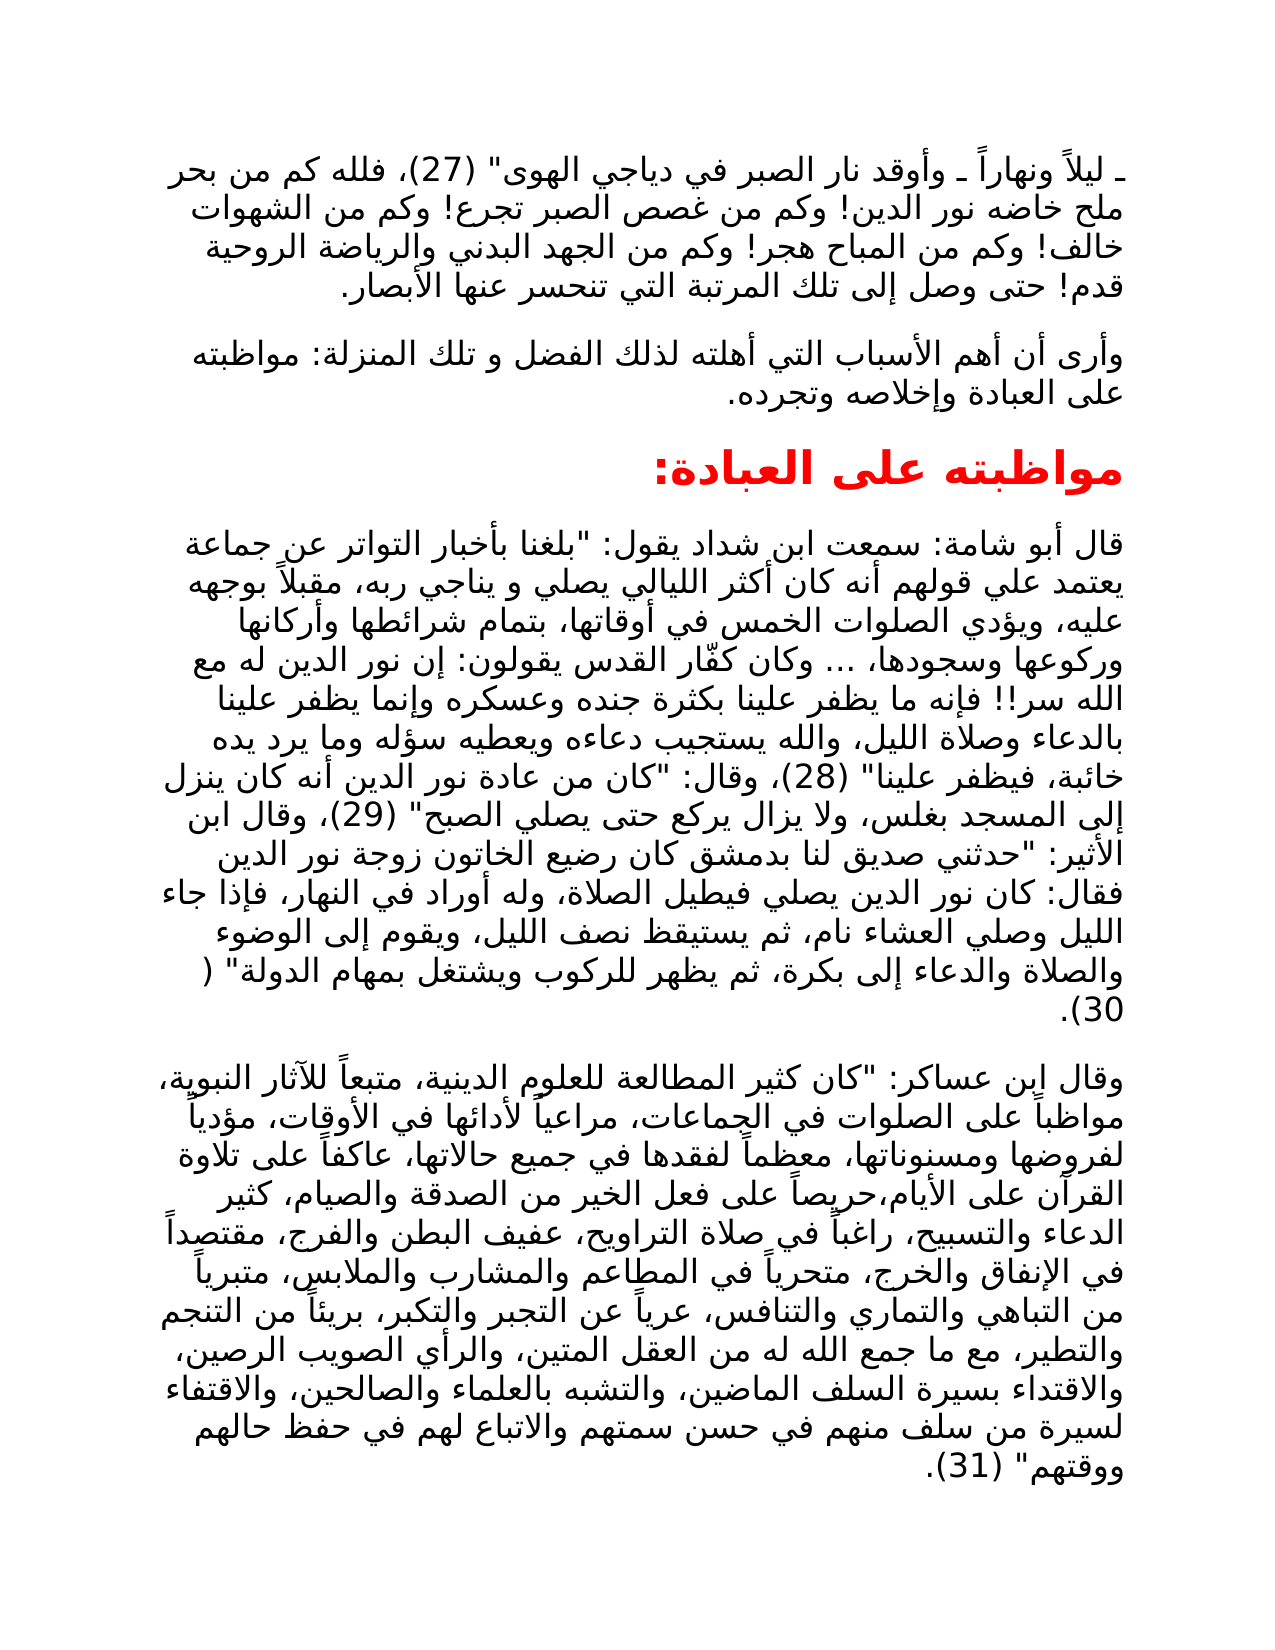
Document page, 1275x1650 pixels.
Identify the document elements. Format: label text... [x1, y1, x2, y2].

text وقال ابن عساكر: "كان كثير المطالعة للعلوم الدينية، متبعاً للآثار النبوية، مواظباً على الصلوات في الجماعات، مراعياً لأدائها في الأوقات، مؤدياً لفروضها ومسنوناتها، معظماً لفقدها في جميع حالاتها، عاكفاً على تلاوة القرآن على الأيام،حريصاً على فعل الخير من الصدقة والصيام، كثير الدعاء والتسبيح، راغباً في صلاة التراويح، عفيف البطن والفرج، مقتصداً في الإنفاق والخرج، متحرياً في المطاعم والمشارب والملابس، متبرياً من التباهي والتماري والتنافس، عرياً عن التجبر والتكبر، بريئاً من التنجم والتطير، مع ما جمع الله له من العقل المتين، والرأي الصويب الرصين، والاقتداء بسيرة السلف الماضين، والتشبه بالعلماء والصالحين، والاقتفاء لسيرة من سلف منهم في حسن سمتهم والاتباع لهم في حفظ حالهم ووقتهم" (31). [150, 1058, 1125, 1486]
text وأرى أن أهم الأسباب التي أهلته لذلك الفضل و تلك المنزلة: مواظبته على العبادة وإخلاصه وتجرده. [150, 334, 1125, 412]
text قال أبو شامة: سمعت ابن شداد يقول: "بلغنا بأخبار التواتر عن جماعة يعتمد علي قولهم أنه كان أكثر الليالي يصلي و يناجي ربه، مقبلاً بوجهه عليه، ويؤدي الصلوات الخمس في أوقاتها، بتمام شرائطها وأركانها وركوعها وسجودها، ... وكان كفّار القدس يقولون: إن نور الدين له مع الله سر!! فإنه ما يظفر علينا بكثرة جنده وعسكره وإنما يظفر علينا بالدعاء وصلاة الليل، والله يستجيب دعاءه ويعطيه سؤله وما يرد يده خائبة، فيظفر علينا" (28)، وقال: "كان من عادة نور الدين أنه كان ينزل إلى المسجد بغلس، ولا يزال يركع حتى يصلي الصبح" (29)، وقال ابن الأثير: "حدثني صديق لنا بدمشق كان رضيع الخاتون زوجة نور الدين فقال: كان نور الدين يصلي فيطيل الصلاة، وله أوراد في النهار، فإذا جاء الليل وصلي العشاء نام، ثم يستيقظ نصف الليل، ويقوم إلى الوضوء والصلاة والدعاء إلى بكرة، ثم يظهر للركوب ويشتغل بمهام الدولة" (30). [150, 524, 1125, 1029]
text مواظبته على العبادة: [150, 441, 1125, 495]
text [150, 150, 1125, 305]
